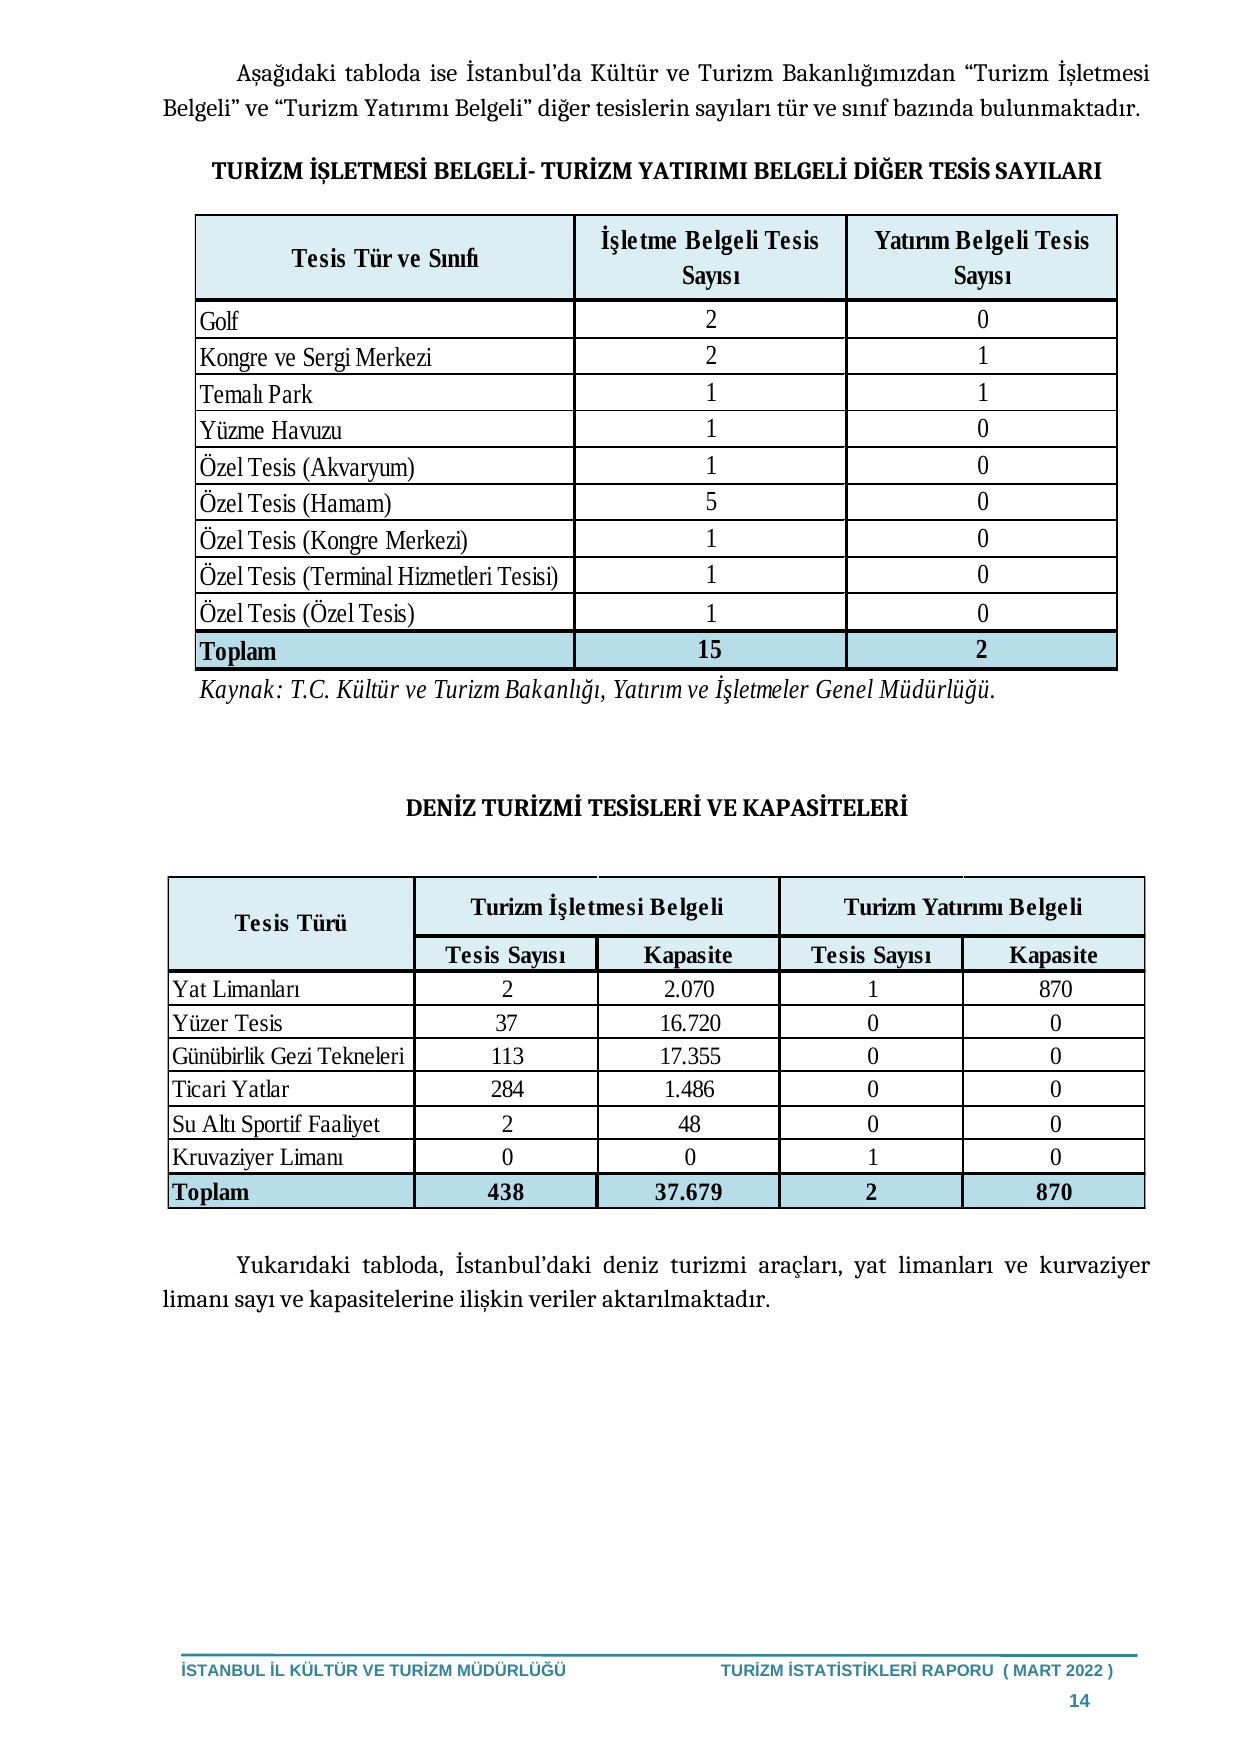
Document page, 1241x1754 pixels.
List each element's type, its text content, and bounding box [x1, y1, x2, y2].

text Yukarıdaki tabloda, İstanbul’daki deniz turizmi araçları, yat limanları ve kurvaziyer limanı sayı ve kapasitelerine ilişkin veriler aktarılmaktadır. [162, 1251, 1151, 1314]
text TURİZM İŞLETMESİ BELGELİ- TURİZM YATIRIMI BELGELİ DİĞER TESİS SAYILARI [162, 157, 1152, 186]
text Aşağıdaki tabloda ise İstanbul’da Kültür ve Turizm Bakanlığımızdan “Turizm İşletmesi Belgeli” ve “Turizm Yatırımı Belgeli” diğer tesislerin sayıları tür ve sınıf bazında bulunmaktadır. [162, 59, 1151, 122]
text DENİZ TURİZMİ TESİSLERİ VE KAPASİTELERİ [162, 794, 1152, 822]
